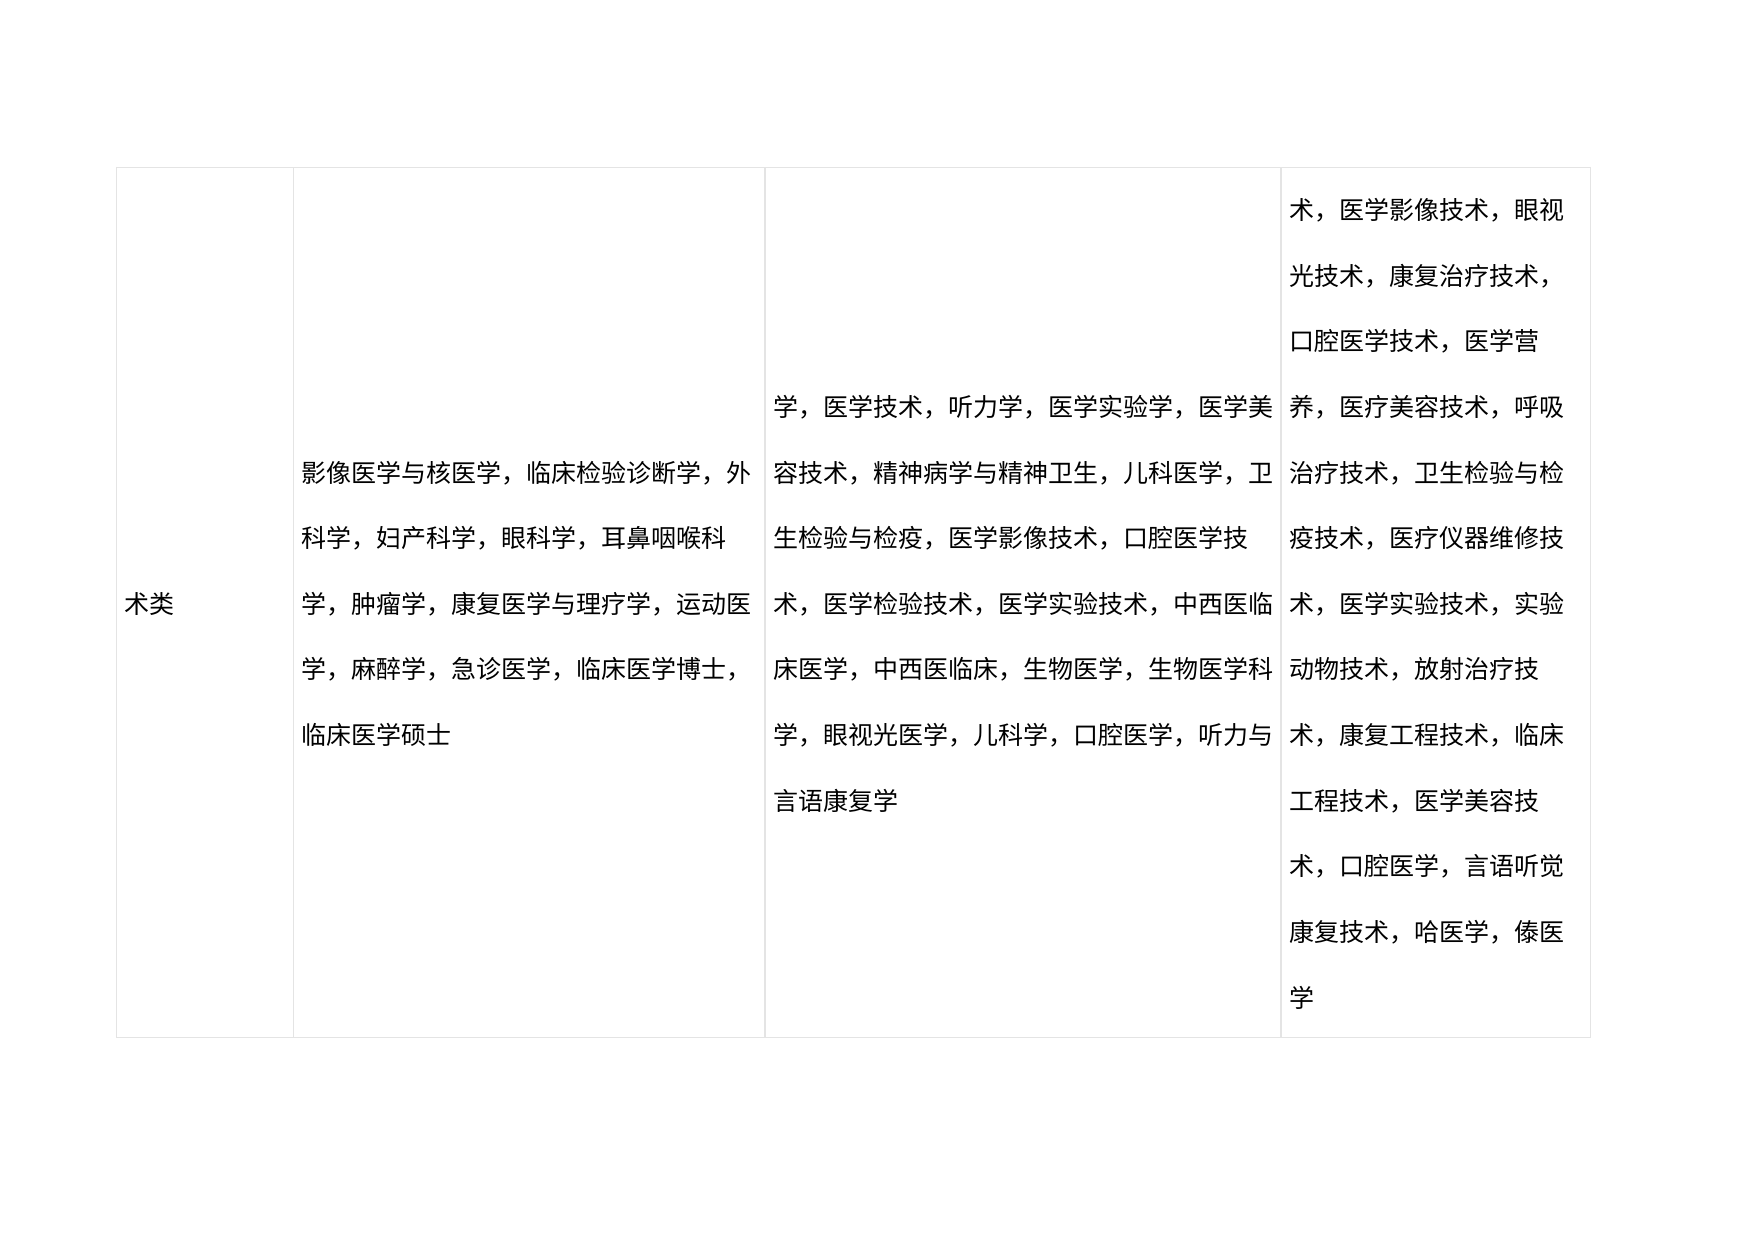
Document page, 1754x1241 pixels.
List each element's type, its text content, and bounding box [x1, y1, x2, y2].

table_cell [766, 168, 1280, 1037]
table_cell （五十）临床医学与医学技术类 [117, 168, 293, 1037]
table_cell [1282, 168, 1590, 1037]
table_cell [294, 168, 764, 1037]
